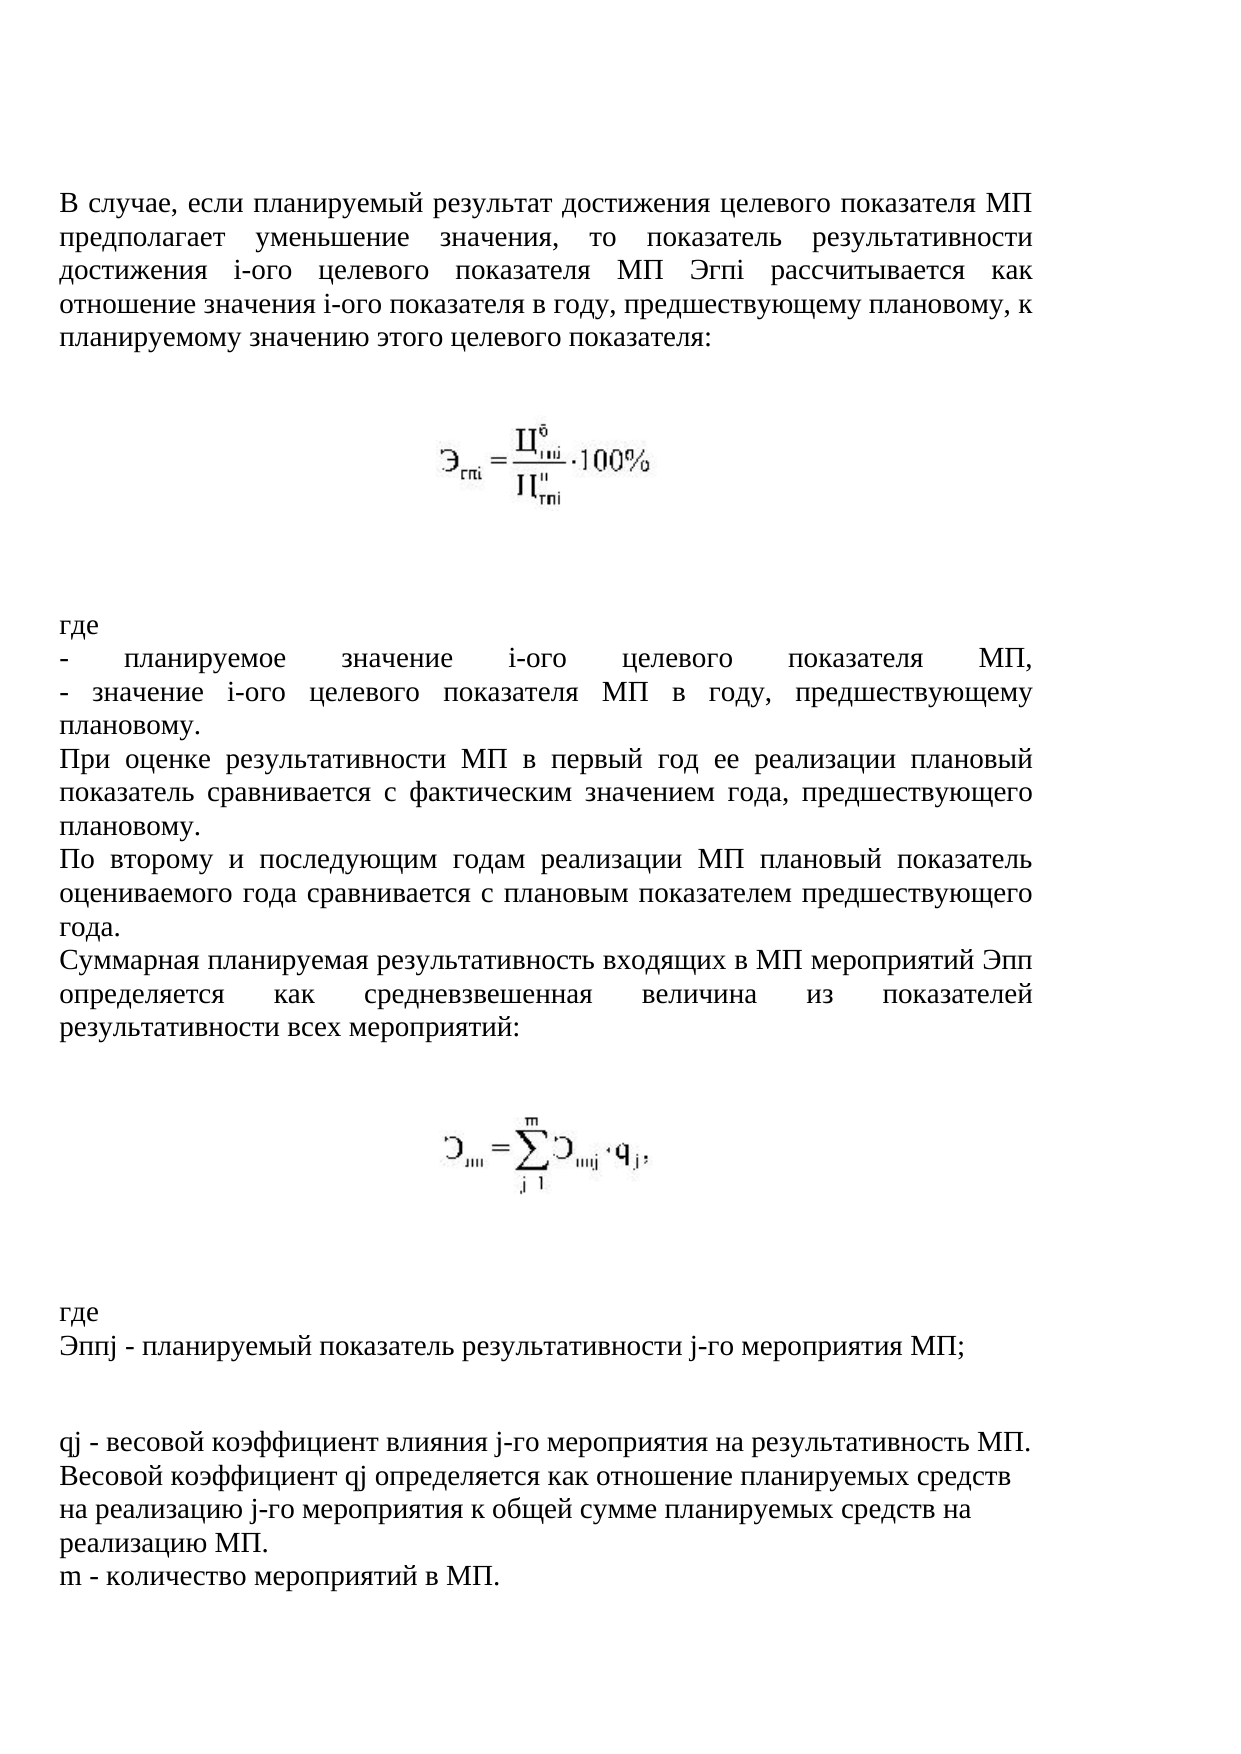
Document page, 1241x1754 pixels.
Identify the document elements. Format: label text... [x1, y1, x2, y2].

text где Эппj - планируемый показатель результативности j-го мероприятия МП; [59, 1227, 1033, 1361]
text где - планируемое значение i-ого целевого показателя МП, - значение i-ого целевого показателя МП в году, предшествующему плановому. При оценке результативности МП в первый год ее реализации плановый показатель сравнивается с фактическим значением года, предшествующего плановому. По второму и последующим годам реализации МП плановый показатель оцениваемого года сравнивается с плановым показателем предшествующего года. Суммарная планируемая результативность входящих в МП мероприятий Эпп определяется как средневзвешенная величина из показателей результативности всех мероприятий: [59, 540, 1033, 1043]
picture [439, 1105, 654, 1199]
picture [435, 415, 657, 511]
text В случае, если планируемый результат достижения целевого показателя МП предполагает уменьшение значения, то показатель результативности достижения i-ого целевого показателя МП Эгпi рассчитывается как отношение значения i-ого показателя в году, предшествующему плановому, к планируемому значению этого целевого показателя: [59, 118, 1033, 353]
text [59, 1391, 1033, 1592]
